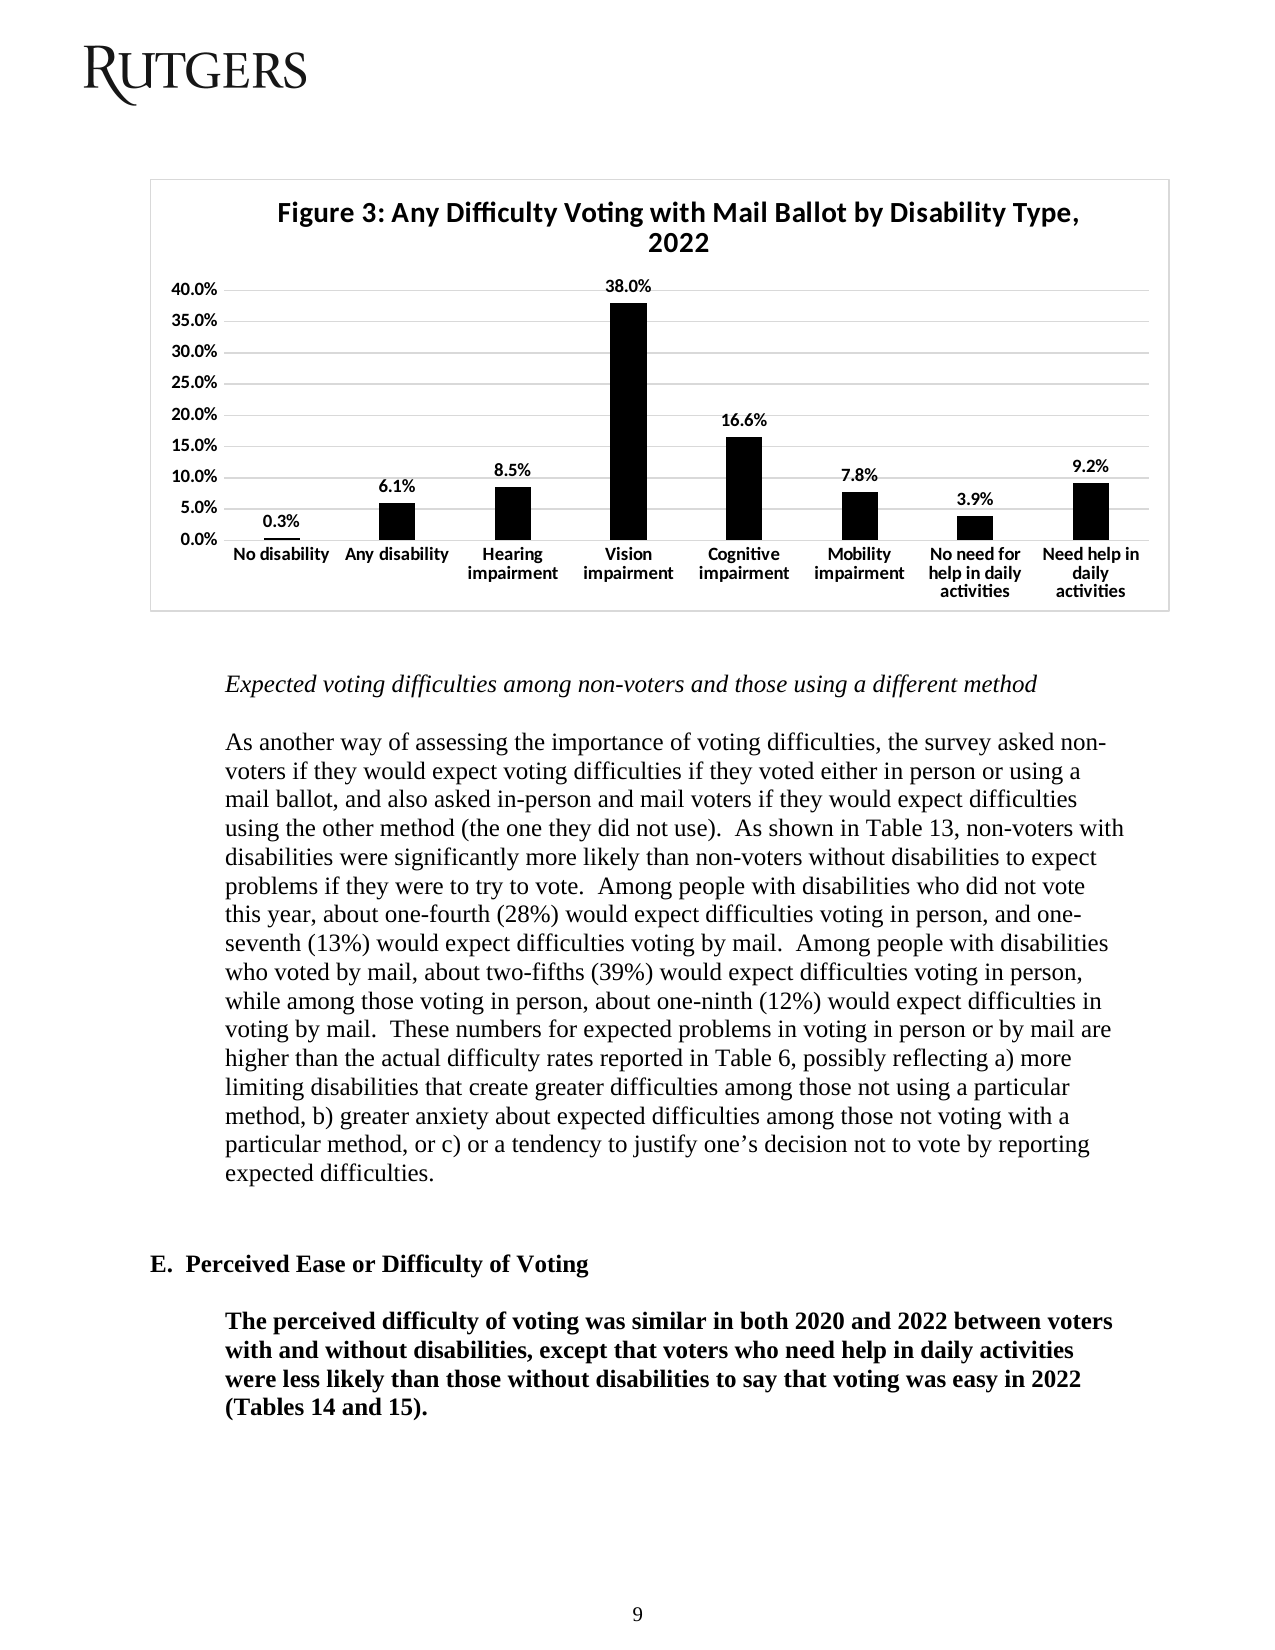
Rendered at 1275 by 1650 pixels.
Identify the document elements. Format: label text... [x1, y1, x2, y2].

text As another way of assessing the importance of voting difficulties, the survey asked non-voters if they would expect voting difficulties if they voted either in person or using a mail ballot, and also asked in-person and mail voters if they would expect difficulties using the other method (the one they did not use). As shown in Table 13, non-voters with disabilities were significantly more likely than non-voters without disabilities to expect problems if they were to try to vote. Among people with disabilities who did not vote this year, about one-fourth (28%) would expect difficulties voting in person, and one-seventh (13%) would expect difficulties voting by mail. Among people with disabilities who voted by mail, about two-fifths (39%) would expect difficulties voting in person, while among those voting in person, about one-ninth (12%) would expect difficulties in voting by mail. These numbers for expected problems in voting in person or by mail are higher than the actual difficulty rates reported in Table 6, possibly reflecting a) more limiting disabilities that create greater difficulties among those not using a particular method, b) greater anxiety about expected difficulties among those not voting with a particular method, or c) or a tendency to justify one’s decision not to vote by reporting expected difficulties. [225, 727, 1125, 1187]
subtitle E. Perceived Ease or Difficulty of Voting [150, 1249, 1125, 1277]
picture [83, 45, 306, 106]
text Expected voting difficulties among non-voters and those using a different method [225, 669, 1125, 698]
text The perceived difficulty of voting was similar in both 2020 and 2022 between voters with and without disabilities, except that voters who need help in daily activities were less likely than those without disabilities to say that voting was easy in 2022 (Tables 14 and 15). [225, 1306, 1125, 1421]
